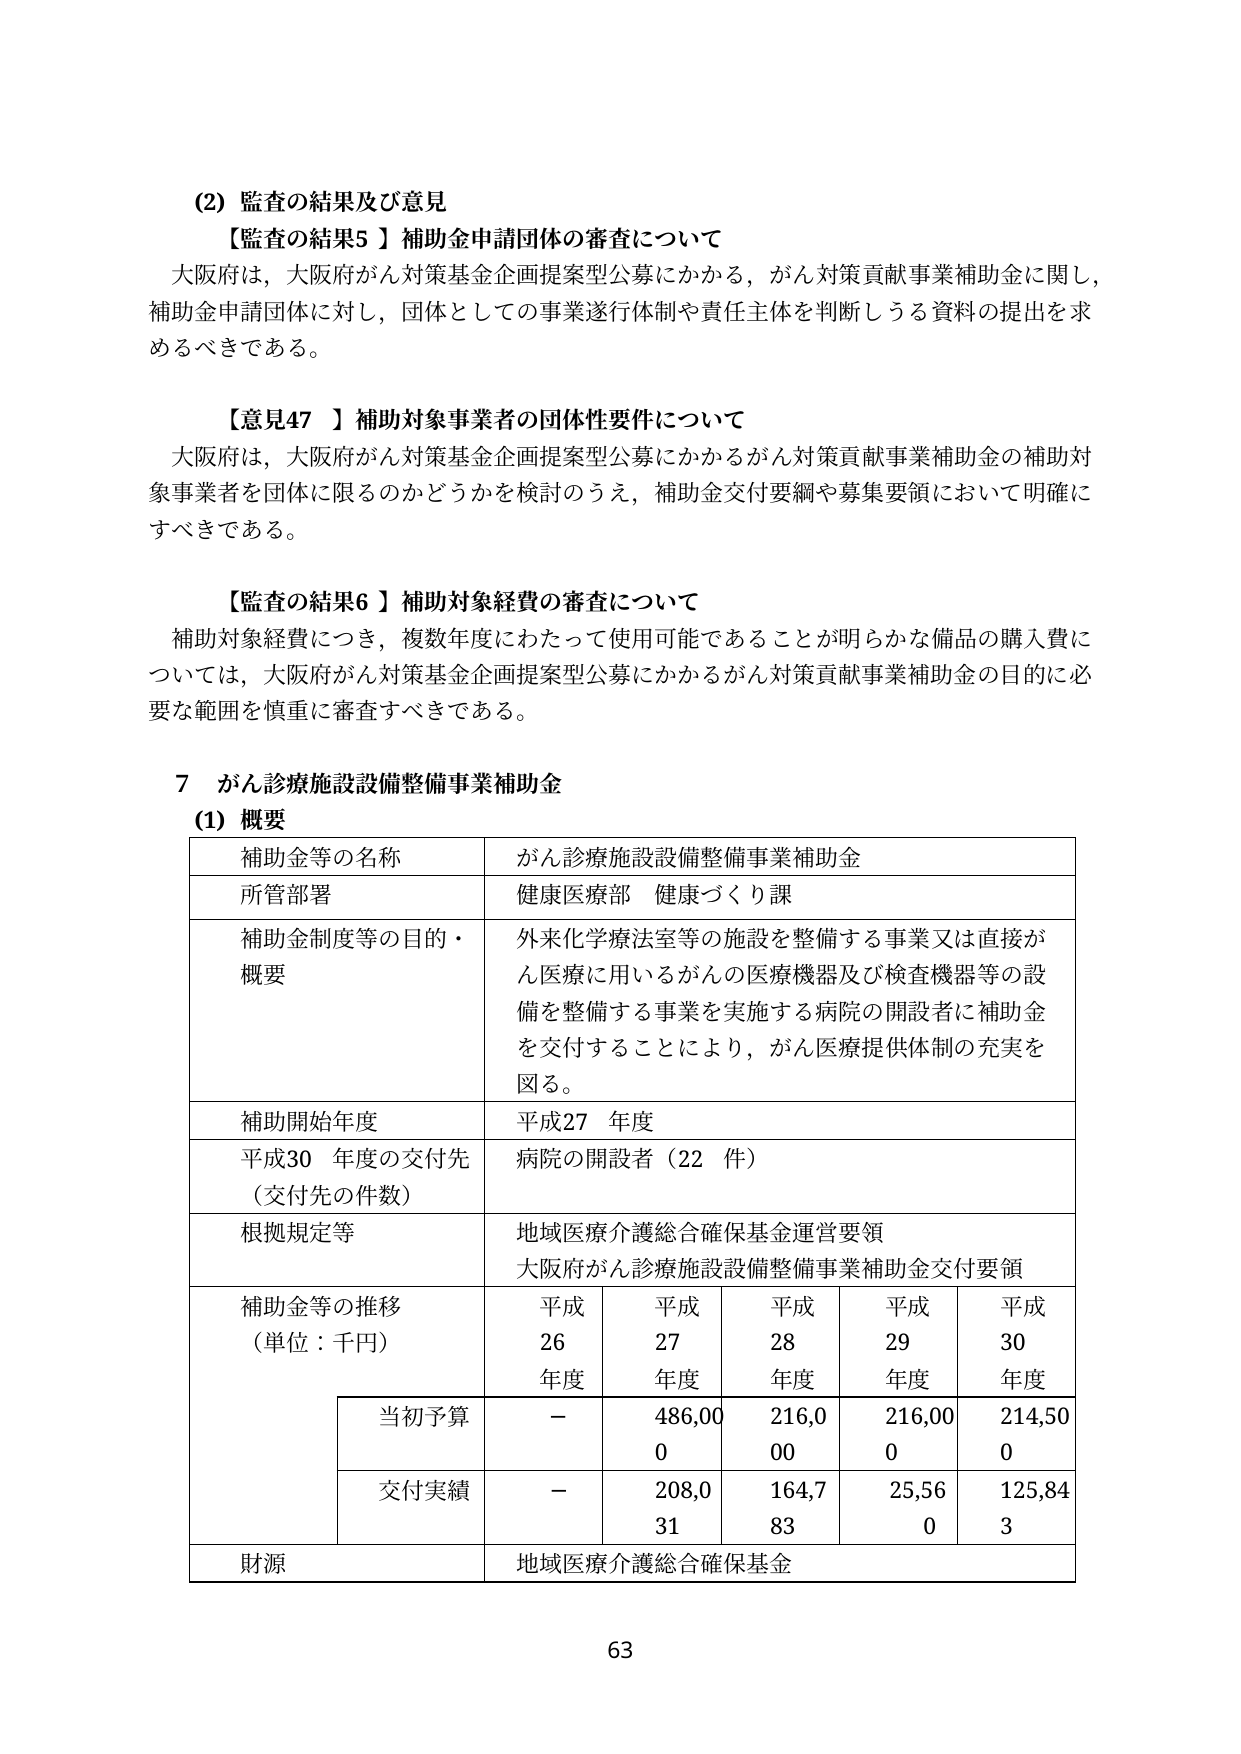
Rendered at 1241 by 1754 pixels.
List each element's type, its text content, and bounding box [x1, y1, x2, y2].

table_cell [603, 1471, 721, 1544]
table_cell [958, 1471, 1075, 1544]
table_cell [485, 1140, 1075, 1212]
subtitle 【意見47】補助対象事業者の団体性要件について [215, 401, 1092, 437]
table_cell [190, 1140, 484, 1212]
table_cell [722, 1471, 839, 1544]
subtitle 【監査の結果6】補助対象経費の審査について [215, 583, 1092, 619]
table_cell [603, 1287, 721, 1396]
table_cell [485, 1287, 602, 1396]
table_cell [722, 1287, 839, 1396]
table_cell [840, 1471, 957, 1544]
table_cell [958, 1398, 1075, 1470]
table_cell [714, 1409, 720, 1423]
subtitle 監査の結果及び意見 [171, 183, 1092, 219]
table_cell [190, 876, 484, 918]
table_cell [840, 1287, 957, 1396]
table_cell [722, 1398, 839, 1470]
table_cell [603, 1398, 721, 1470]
subtitle がん診療施設設備整備事業補助金 [171, 764, 1092, 801]
text 大阪府は，大阪府がん対策基金企画提案型公募にかかるがん対策貢献事業補助金の補助対象事業者を団体に限るのかどうかを検討のうえ，補助金交付要綱や募集要領において明確にすべきである。 [148, 437, 1092, 546]
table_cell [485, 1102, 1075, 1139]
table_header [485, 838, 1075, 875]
subtitle 【監査の結果5】補助金申請団体の審査について [215, 219, 1092, 256]
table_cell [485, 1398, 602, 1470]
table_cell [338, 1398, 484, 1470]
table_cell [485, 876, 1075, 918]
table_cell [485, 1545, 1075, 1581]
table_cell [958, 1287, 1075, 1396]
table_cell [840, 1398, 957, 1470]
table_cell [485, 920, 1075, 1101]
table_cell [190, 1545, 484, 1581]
subtitle 概要 [171, 801, 1092, 837]
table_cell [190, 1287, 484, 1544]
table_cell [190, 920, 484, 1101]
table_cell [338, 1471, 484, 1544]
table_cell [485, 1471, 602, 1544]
text 補助対象経費につき，複数年度にわたって使用可能であることが明らかな備品の購入費については，大阪府がん対策基金企画提案型公募にかかるがん対策貢献事業補助金の目的に必要な範囲を慎重に審査すべきである。 [148, 619, 1092, 728]
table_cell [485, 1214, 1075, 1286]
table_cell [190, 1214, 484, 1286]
text 大阪府は，大阪府がん対策基金企画提案型公募にかかる，がん対策貢献事業補助金に関し，補助金申請団体に対し，団体としての事業遂行体制や責任主体を判断しうる資料の提出を求めるべきである。 [148, 256, 1092, 364]
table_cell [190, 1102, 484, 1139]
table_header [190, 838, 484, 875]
